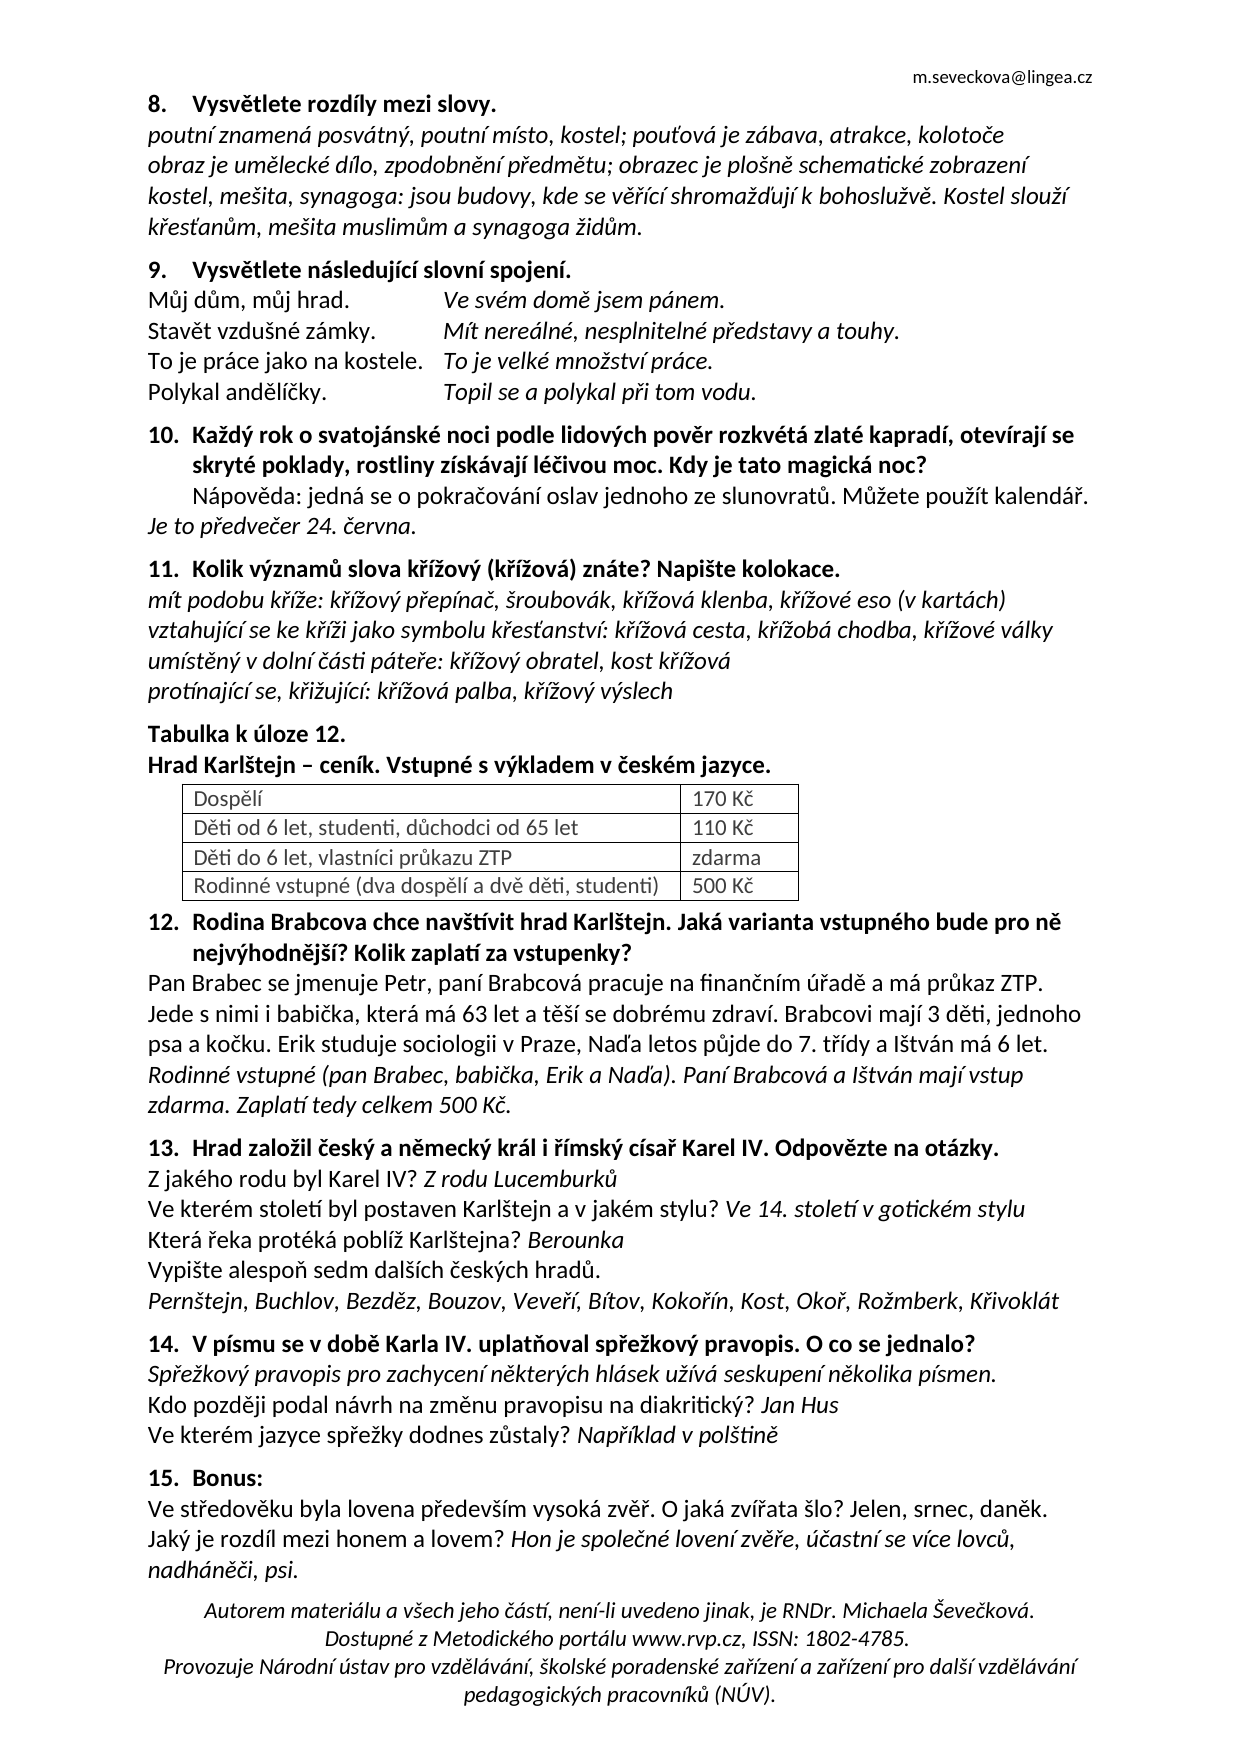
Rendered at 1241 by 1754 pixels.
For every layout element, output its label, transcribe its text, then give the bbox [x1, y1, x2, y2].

text Pan Brabec se jmenuje Petr, paní Brabcová pracuje na finančním úřadě a má průkaz ZTP. Jede s nimi i babička, která má 63 let a těší se dobrému zdraví. Brabcovi mají 3 děti, jednoho psa a kočku. Erik studuje sociologii v Praze, Naďa letos půjde do 7. třídy a Ištván má 6 let. [148, 967, 1093, 1059]
text Ve kterém století byl postaven Karlštejn a v jakém stylu? Ve 14. století v gotickém stylu [148, 1193, 1093, 1224]
text Stavět vzdušné zámky. Mít nereálné, nesplnitelné představy a touhy. [148, 315, 1093, 345]
text protínající se, křižující: křížová palba, křížový výslech [148, 676, 1093, 706]
text To je práce jako na kostele. To je velké množství práce. [148, 345, 1093, 376]
table_header 170 Kč [681, 785, 798, 812]
list Hrad založil český a německý král i římský císař Karel IV. Odpovězte na otázky. [148, 1132, 1093, 1163]
list V písmu se v době Karla IV. uplatňoval spřežkový pravopis. O co se jednalo? [148, 1328, 1093, 1358]
text Spřežkový pravopis pro zachycení některých hlásek užívá seskupení několika písmen. [148, 1358, 1093, 1389]
text Jaký je rozdíl mezi honem a lovem? Hon je společné lovení zvěře, účastní se více lovců, nadháněči, psi. [148, 1523, 1093, 1584]
text vztahující se ke kříži jako symbolu křesťanství: křížová cesta, křížobá chodba, křížové války [148, 614, 1093, 645]
text Tabulka k úloze 12. Hrad Karlštejn – ceník. Vstupné s výkladem v českém jazyce. [148, 718, 1093, 779]
text umístěný v dolní části páteře: křížový obratel, kost křížová [148, 645, 1093, 676]
list Každý rok o svatojánské noci podle lidových pověr rozkvétá zlaté kapradí, otevírají se skryté poklady, rostliny získávají léčivou moc. Kdy je tato magická noc? Nápověda: jedná se o pokračování oslav jednoho ze slunovratů. Můžete použít kalendář. [148, 419, 1093, 510]
text kostel, mešita, synagoga: jsou budovy, kde se věřící shromažďují k bohoslužvě. Kostel slouží křesťanům, mešita muslimům a synagoga židům. [148, 180, 1093, 241]
text mít podobu kříže: křížový přepínač, šroubovák, křížová klenba, křížové eso (v kartách) [148, 584, 1093, 614]
table_cell Děti do 6 let, vlastníci průkazu ZTP [183, 843, 680, 871]
text Vypište alespoň sedm dalších českých hradů. [148, 1254, 1093, 1285]
text Polykal andělíčky. Topil se a polykal při tom vodu. [148, 376, 1093, 406]
text Která řeka protéká poblíž Karlštejna? Berounka [148, 1224, 1093, 1254]
table_cell Děti od 6 let, studenti, důchodci od 65 let [183, 814, 680, 842]
list Vysvětlete rozdíly mezi slovy. [148, 89, 1093, 119]
table_cell 500 Kč [681, 872, 798, 900]
list Rodina Brabcova chce navštívit hrad Karlštejn. Jaká varianta vstupného bude pro ně nejvýhodnější? Kolik zaplatí za vstupenky? [148, 906, 1093, 967]
table_cell 110 Kč [681, 814, 798, 842]
table_cell Rodinné vstupné (dva dospělí a dvě děti, studenti) [183, 872, 680, 900]
list Vysvětlete následující slovní spojení. [148, 254, 1093, 284]
text Pernštejn, Buchlov, Bezděz, Bouzov, Veveří, Bítov, Kokořín, Kost, Okoř, Rožmberk, Křivoklát [148, 1285, 1093, 1315]
text poutní znamená posvátný, poutní místo, kostel; pouťová je zábava, atrakce, kolotoče [148, 119, 1093, 150]
text Ve středověku byla lovena především vysoká zvěř. O jaká zvířata šlo? Jelen, srnec, daněk. [148, 1493, 1093, 1523]
text Můj dům, můj hrad. Ve svém domě jsem pánem. [148, 284, 1093, 315]
text obraz je umělecké dílo, zpodobnění předmětu; obrazec je plošně schematické zobrazení [148, 150, 1093, 180]
text Z jakého rodu byl Karel IV? Z rodu Lucemburků [148, 1163, 1093, 1193]
text Rodinné vstupné (pan Brabec, babička, Erik a Naďa). Paní Brabcová a Ištván mají vstup zdarma. Zaplatí tedy celkem 500 Kč. [148, 1059, 1093, 1120]
list Bonus: [148, 1462, 1093, 1493]
list Kolik významů slova křížový (křížová) znáte? Napište kolokace. [148, 553, 1093, 584]
text Kdo později podal návrh na změnu pravopisu na diakritický? Jan Hus [148, 1389, 1093, 1419]
text Ve kterém jazyce spřežky dodnes zůstaly? Například v polštině [148, 1419, 1093, 1450]
text Je to předvečer 24. června. [148, 510, 1093, 541]
table_header Dospělí [183, 785, 680, 812]
table_cell zdarma [681, 843, 798, 871]
